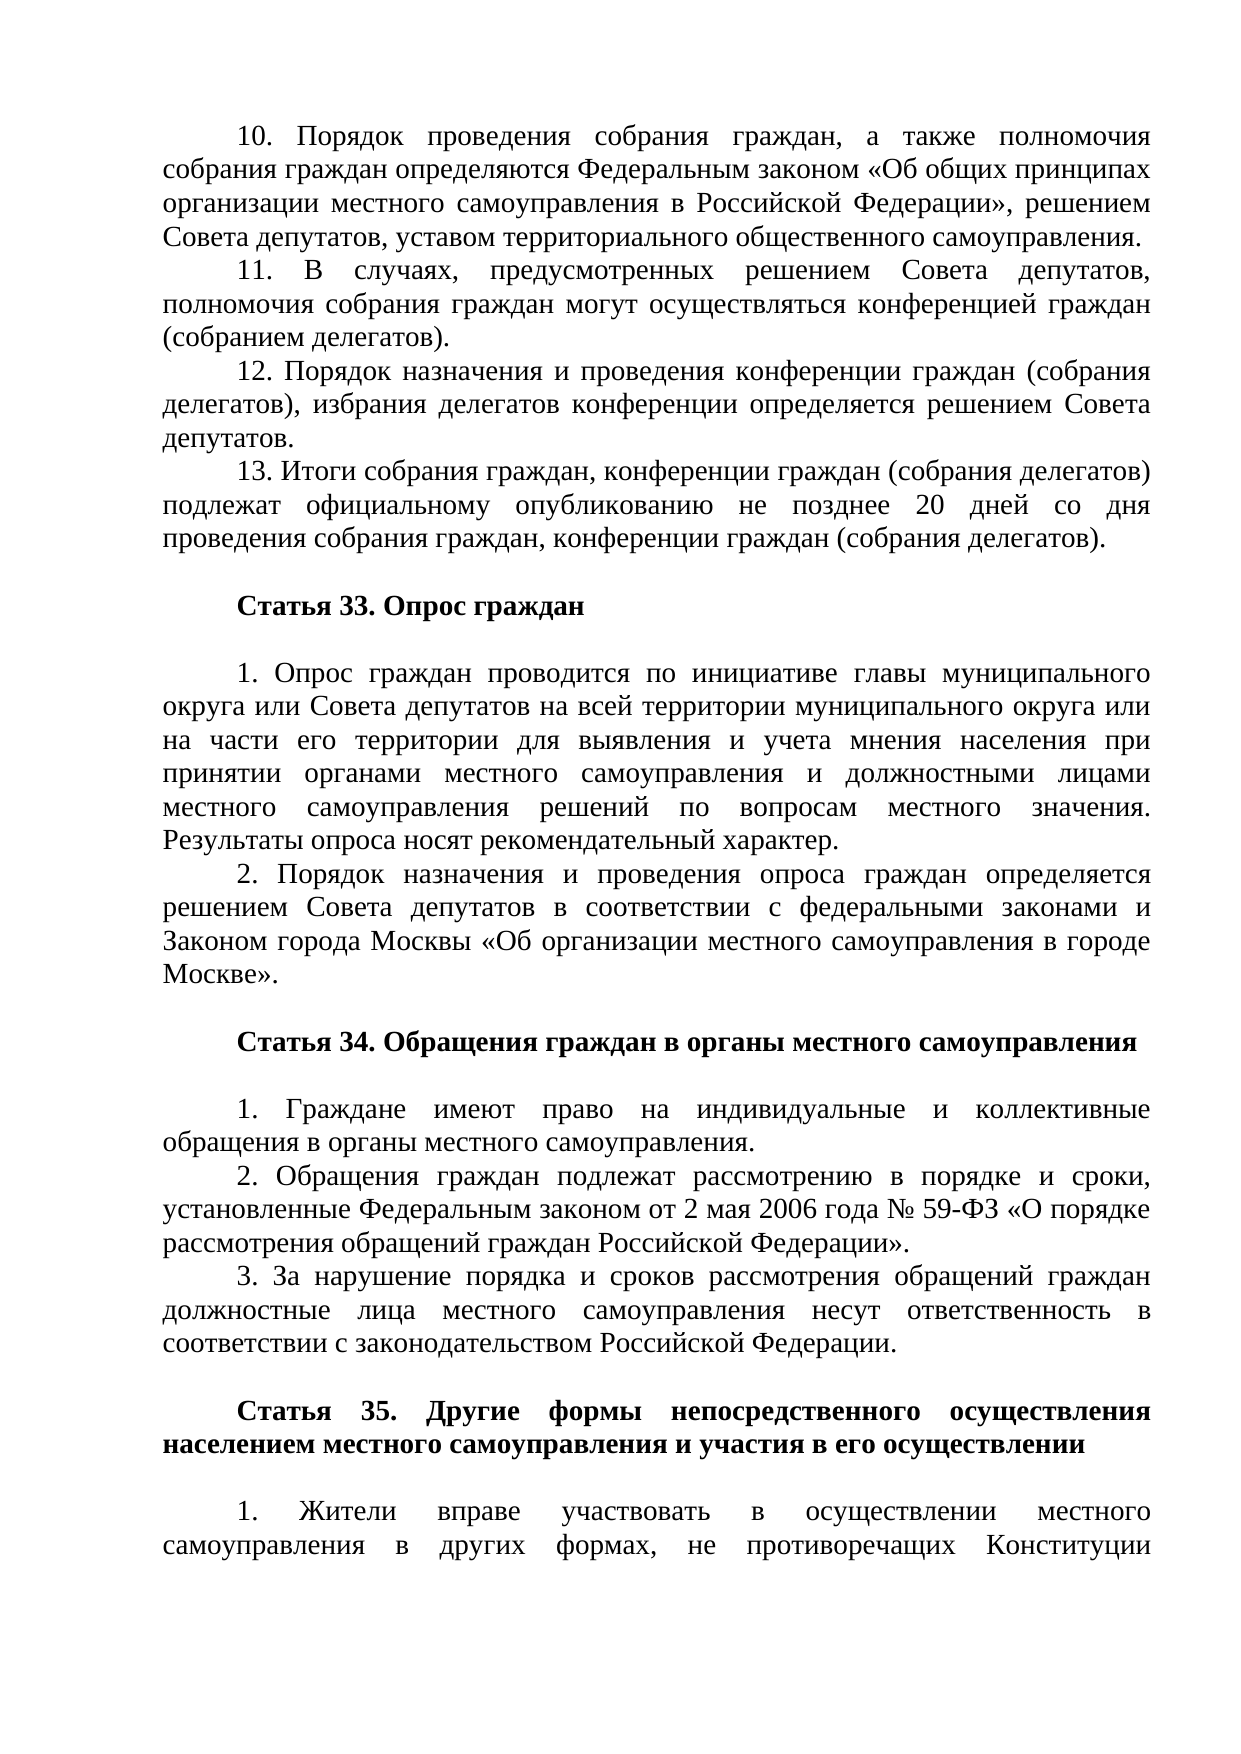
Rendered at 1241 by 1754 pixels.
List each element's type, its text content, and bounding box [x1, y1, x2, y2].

text 1. Опрос граждан проводится по инициативе главы муниципального округа или Совета депутатов на всей территории муниципального округа или на части его территории для выявления и учета мнения населения при принятии органами местного самоуправления и должностными лицами местного самоуправления решений по вопросам местного значения. Результаты опроса носят рекомендательный характер. [162, 655, 1152, 856]
text Статья 34. Обращения граждан в органы местного самоуправления [162, 1024, 1152, 1057]
text 11. В случаях, предусмотренных решением Совета депутатов, полномочия собрания граждан могут осуществляться конференцией граждан (собранием делегатов). [162, 252, 1152, 353]
text 2. Обращения граждан подлежат рассмотрению в порядке и сроки, установленные Федеральным законом от 2 мая 2006 года № 59-ФЗ «О порядке рассмотрения обращений граждан Российской Федерации». [162, 1158, 1152, 1258]
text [162, 1493, 1152, 1560]
text 10. Порядок проведения собрания граждан, а также полномочия собрания граждан определяются Федеральным законом «Об общих принципах организации местного самоуправления в Российской Федерации», решением Совета депутатов, уставом территориального общественного самоуправления. [162, 118, 1152, 252]
text 13. Итоги собрания граждан, конференции граждан (собрания делегатов) подлежат официальному опубликованию не позднее 20 дней со дня проведения собрания граждан, конференции граждан (собрания делегатов). [162, 453, 1152, 554]
text 3. За нарушение порядка и сроков рассмотрения обращений граждан должностные лица местного самоуправления несут ответственность в соответствии с законодательством Российской Федерации. [162, 1258, 1152, 1359]
text 2. Порядок назначения и проведения опроса граждан определяется решением Совета депутатов в соответствии с федеральными законами и Законом города Москвы «Об организации местного самоуправления в городе Москве». [162, 856, 1152, 990]
text Статья 33. Опрос граждан [162, 588, 1152, 621]
text 1. Граждане имеют право на индивидуальные и коллективные обращения в органы местного самоуправления. [162, 1091, 1152, 1158]
text 12. Порядок назначения и проведения конференции граждан (собрания делегатов), избрания делегатов конференции определяется решением Совета депутатов. [162, 353, 1152, 453]
text Статья 35. Другие формы непосредственного осуществления населением местного самоуправления и участия в его осуществлении [162, 1393, 1152, 1460]
